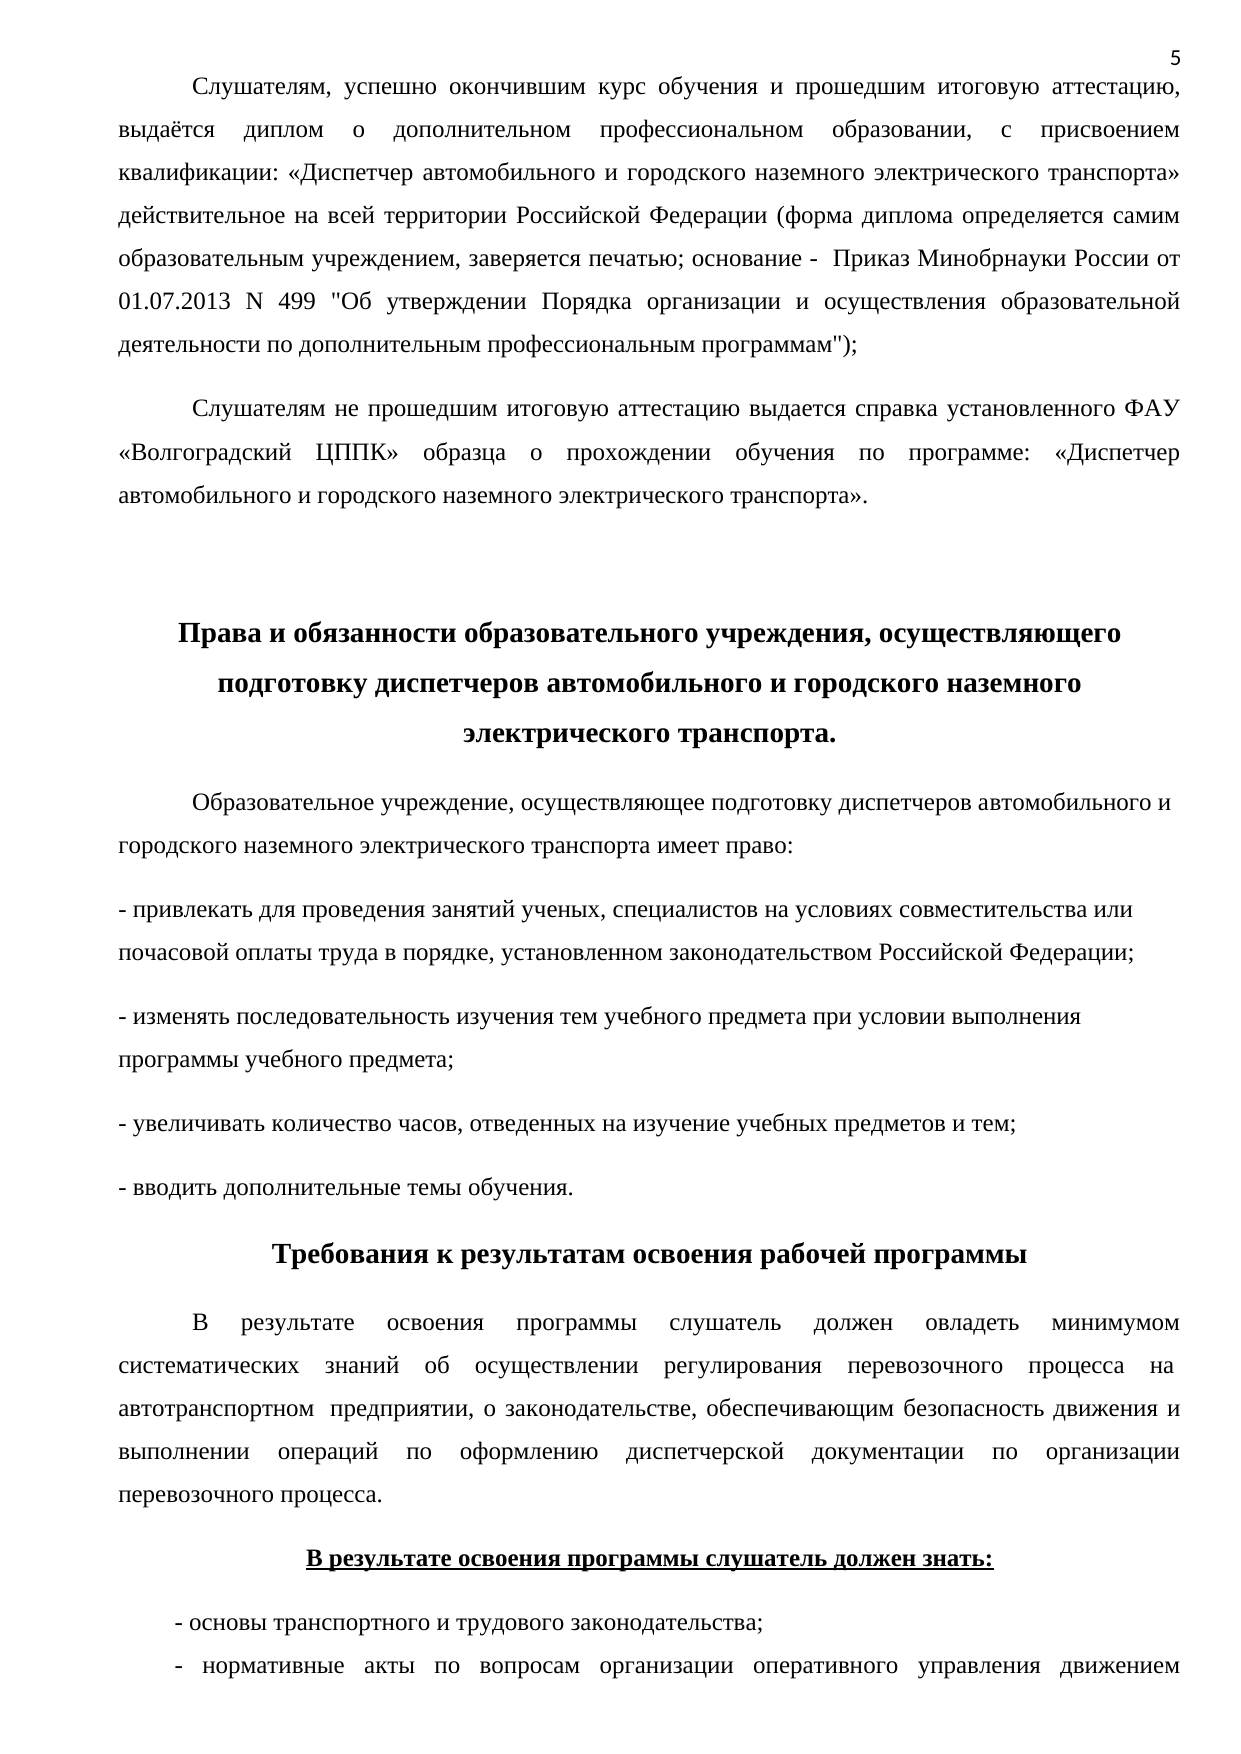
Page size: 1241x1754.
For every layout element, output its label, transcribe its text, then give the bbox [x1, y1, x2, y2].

text - привлекать для проведения занятий ученых, специалистов на условиях совместительства или почасовой оплаты труда в порядке, установленном законодательством Российской Федерации; [118, 894, 1181, 966]
text Слушателям, успешно окончившим курс обучения и прошедшим итоговую аттестацию, выдаётся диплом о дополнительном профессиональном образовании, с присвоением квалификации: «Диспетчер автомобильного и городского наземного электрического транспорта» действительное на всей территории Российской Федерации (форма диплома определяется самим образовательным учреждением, заверяется печатью; основание - Приказ Минобрнауки России от 01.07.2013 N 499 "Об утверждении Порядка организации и осуществления образовательной деятельности по дополнительным профессиональным программам"); [118, 71, 1181, 358]
text - изменять последовательность изучения тем учебного предмета при условии выполнения программы учебного предмета; [118, 1001, 1181, 1073]
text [118, 1651, 1181, 1679]
text Права и обязанности образовательного учреждения, осуществляющего подготовку диспетчеров автомобильного и городского наземного электрического транспорта. [118, 615, 1181, 749]
text - вводить дополнительные темы обучения. [118, 1172, 1181, 1201]
text В результате освоения программы слушатель должен знать: [118, 1543, 1181, 1572]
text Образовательное учреждение, осуществляющее подготовку диспетчеров автомобильного и городского наземного электрического транспорта имеет право: [118, 787, 1181, 858]
text В результате освоения программы слушатель должен овладеть минимумом систематических знаний об осуществлении регулирования перевозочного процесса на автотранспортном предприятии, о законодательстве, обеспечивающим безопасность движения и выполнении операций по оформлению диспетчерской документации по организации перевозочного процесса. [118, 1307, 1181, 1508]
text - увеличивать количество часов, отведенных на изучение учебных предметов и тем; [118, 1108, 1181, 1137]
text - основы транспортного и трудового законодательства; [118, 1607, 1181, 1636]
text Слушателям не прошедшим итоговую аттестацию выдается справка установленного ФАУ «Волгоградский ЦППК» образца о прохождении обучения по программе: «Диспетчер автомобильного и городского наземного электрического транспорта». [118, 393, 1181, 508]
text Требования к результатам освоения рабочей программы [118, 1236, 1181, 1269]
